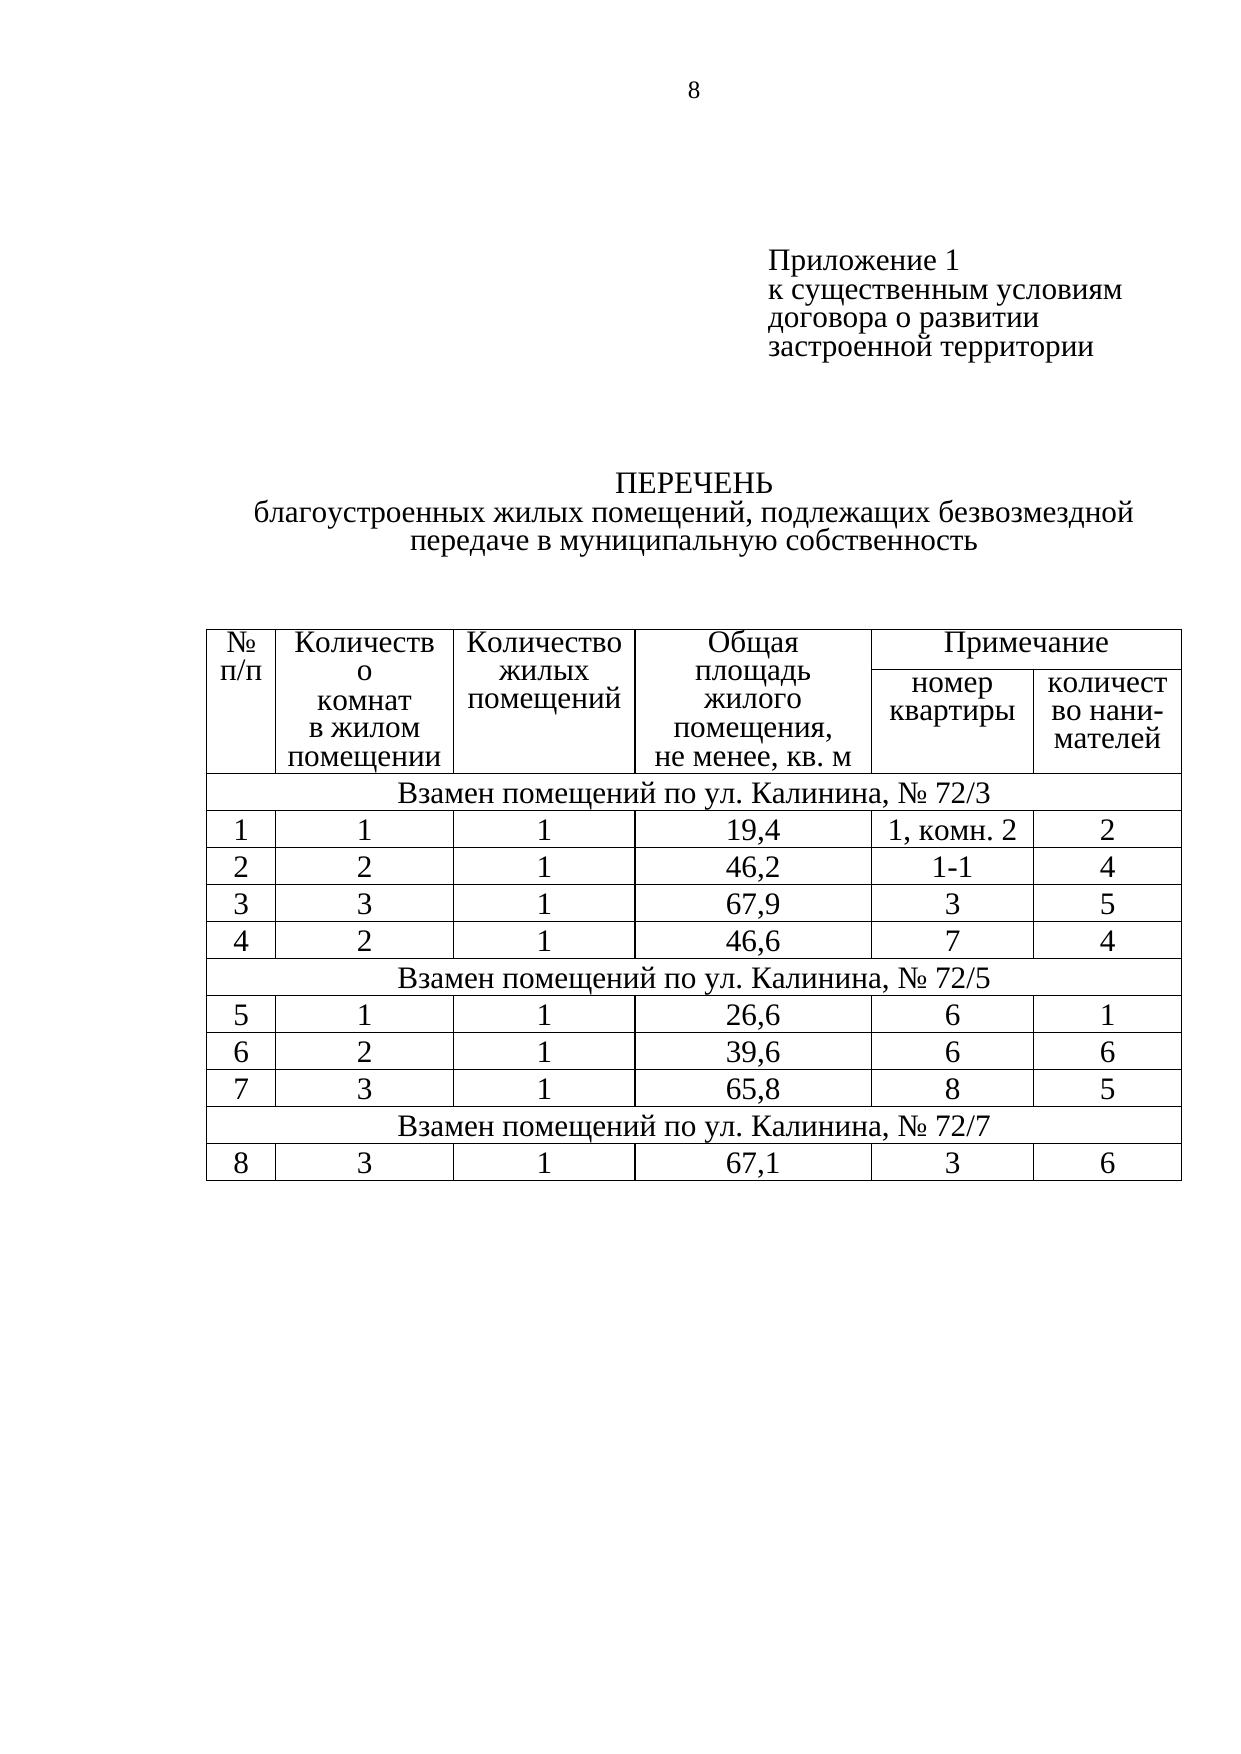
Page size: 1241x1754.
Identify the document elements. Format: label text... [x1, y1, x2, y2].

table_cell 67,1 [636, 1144, 871, 1180]
table_cell 1 [454, 1144, 634, 1180]
table_cell 19,4 [636, 811, 871, 847]
table_cell 1 [454, 1070, 634, 1106]
table_cell Взамен помещений по ул. Калинина, № 72/5 [207, 959, 1181, 995]
table_cell 6 [1034, 1033, 1181, 1069]
table_cell 5 [207, 996, 275, 1032]
table_cell 26,6 [636, 996, 871, 1032]
table_header Примечание [872, 630, 1181, 668]
table_header Общая площадь жилого помещения, не менее, кв. м [636, 630, 871, 773]
table_cell 1 [454, 1033, 634, 1069]
table_cell 5 [1034, 885, 1181, 921]
table_cell 2 [207, 848, 275, 884]
table_cell 4 [1034, 848, 1181, 884]
table_cell количество нани-мателей [1034, 670, 1181, 773]
table_cell 8 [207, 1144, 275, 1180]
table_cell 8 [872, 1070, 1033, 1106]
table_cell 3 [276, 885, 453, 921]
table_cell 3 [276, 1070, 453, 1106]
table_cell 1 [276, 996, 453, 1032]
table_cell 3 [872, 1144, 1033, 1180]
table_cell Взамен помещений по ул. Калинина, № 72/7 [207, 1107, 1181, 1143]
table_cell 7 [207, 1070, 275, 1106]
table_cell 1 [276, 811, 453, 847]
table_cell 39,6 [636, 1033, 871, 1069]
table_cell 67,9 [636, 885, 871, 921]
table_header Количество жилых помещений [454, 630, 634, 773]
text благоустроенных жилых помещений, подлежащих безвозмездной [207, 499, 1181, 528]
table_cell 6 [872, 996, 1033, 1032]
table_cell 7 [872, 922, 1033, 958]
table_cell 46,2 [636, 848, 871, 884]
table_cell 1 [1034, 996, 1181, 1032]
table_header № п/п [207, 630, 275, 773]
table_cell 3 [207, 885, 275, 921]
text к существенным условиям [207, 276, 1181, 305]
table_cell 3 [276, 1144, 453, 1180]
table_cell номер квартиры [872, 670, 1033, 773]
table_cell 6 [207, 1033, 275, 1069]
table_cell 5 [1034, 1070, 1181, 1106]
table_cell 1 [454, 811, 634, 847]
table_cell 1 [454, 996, 634, 1032]
table_cell 1, комн. 2 [872, 811, 1033, 847]
text передаче в муниципальную собственность [207, 528, 1181, 557]
table_cell 2 [276, 1033, 453, 1069]
table_cell 2 [276, 922, 453, 958]
table_cell 1 [454, 922, 634, 958]
table_cell 46,6 [636, 922, 871, 958]
text ПЕРЕЧЕНЬ [207, 470, 1181, 499]
table_cell 1 [454, 848, 634, 884]
table_cell Взамен помещений по ул. Калинина, № 72/3 [207, 774, 1181, 810]
text договора о развитии [207, 305, 1181, 334]
table_cell 2 [1034, 811, 1181, 847]
table_cell 4 [207, 922, 275, 958]
table_cell 6 [872, 1033, 1033, 1069]
table_cell 4 [1034, 922, 1181, 958]
text застроенной территории [207, 334, 1181, 362]
table_cell 6 [1034, 1144, 1181, 1180]
table_cell 3 [872, 885, 1033, 921]
table_cell 1-1 [872, 848, 1033, 884]
text Приложение 1 [207, 247, 1181, 276]
table_cell 65,8 [636, 1070, 871, 1106]
table_cell 2 [276, 848, 453, 884]
table_cell 1 [207, 811, 275, 847]
table_header Количество комнат в жилом помещении [276, 630, 453, 773]
table_cell 1 [454, 885, 634, 921]
